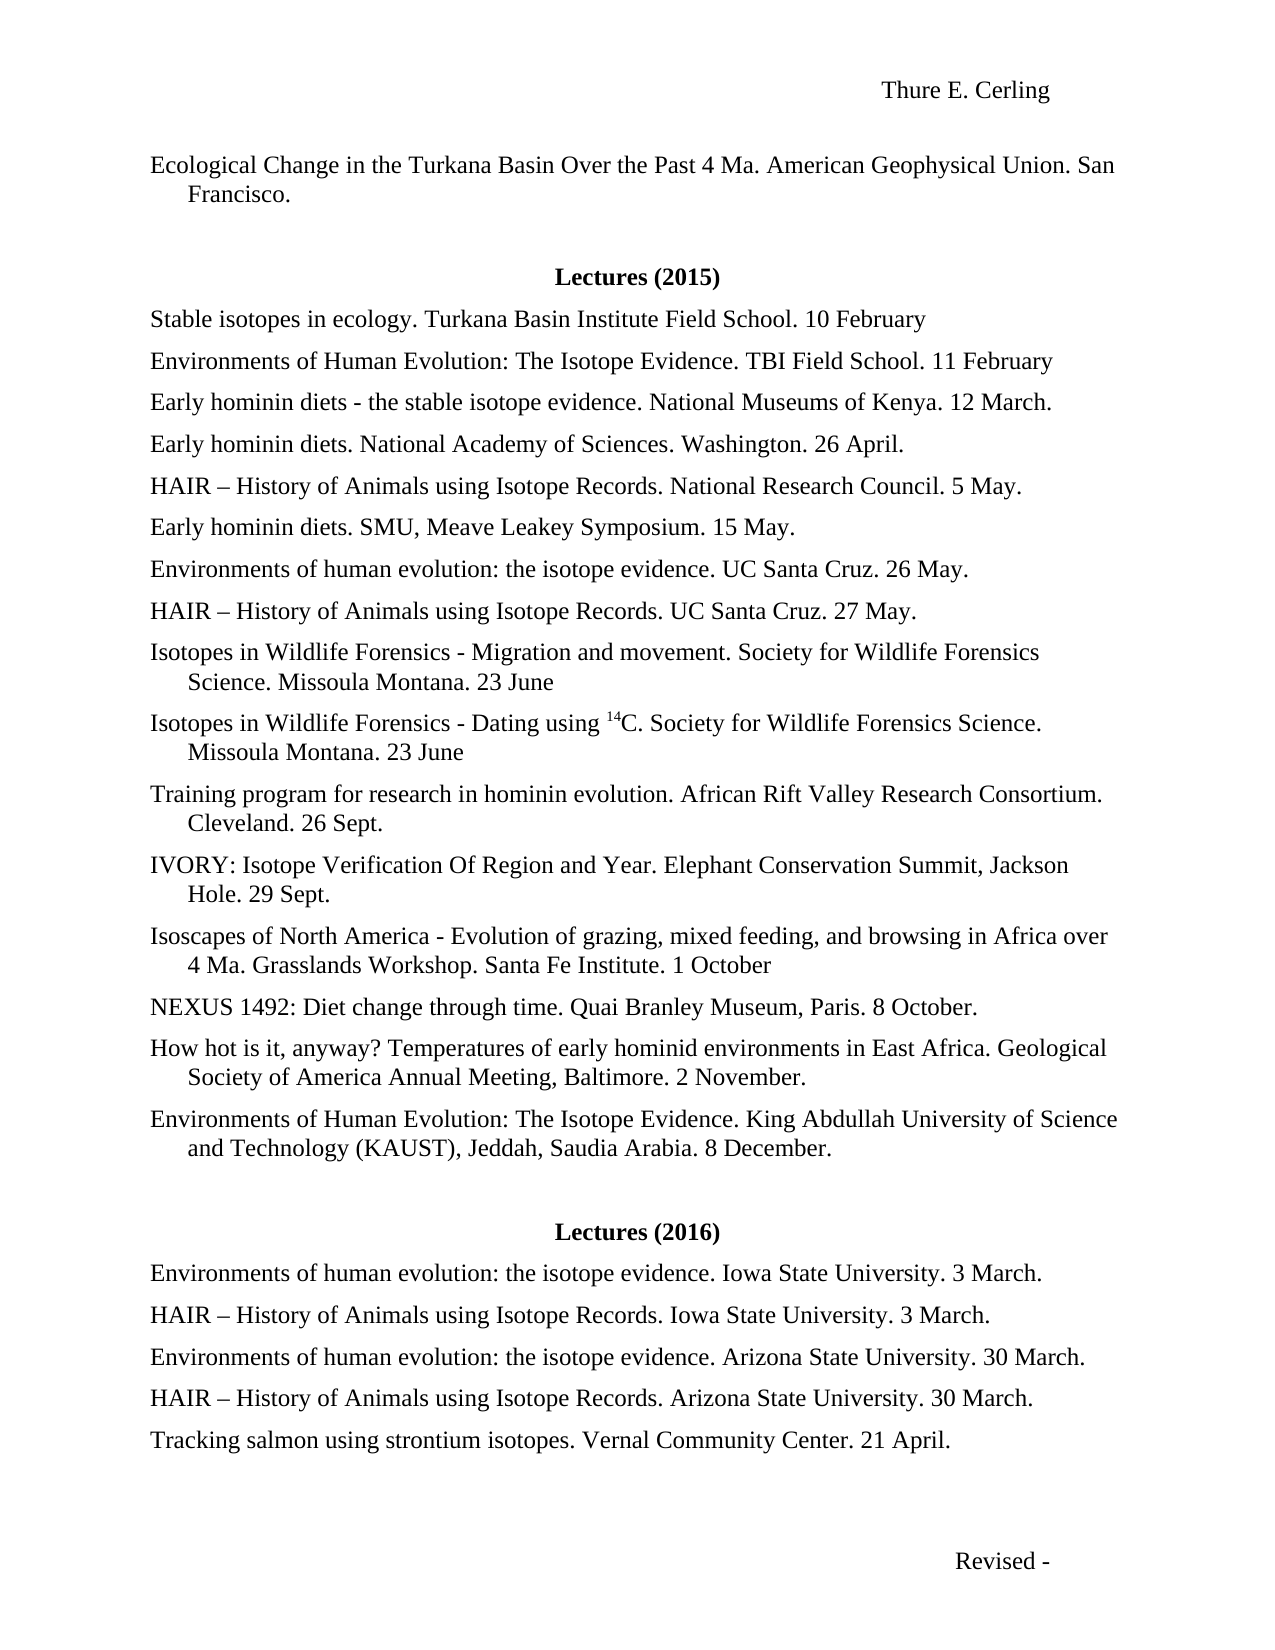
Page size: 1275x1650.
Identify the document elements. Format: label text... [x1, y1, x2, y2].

text Environments of human evolution: the isotope evidence. UC Santa Cruz. 26 May. [150, 554, 1125, 583]
text Isoscapes of North America - Evolution of grazing, mixed feeding, and browsing in Africa over 4 Ma. Grasslands Workshop. Santa Fe Institute. 1 October [150, 921, 1125, 979]
text Environments of human evolution: the isotope evidence. Iowa State University. 3 March. [150, 1258, 1125, 1287]
text Training program for research in hominin evolution. African Rift Valley Research Consortium. Cleveland. 26 Sept. [150, 779, 1125, 837]
text Lectures (2015) [150, 262, 1125, 292]
text IVORY: Isotope Verification Of Region and Year. Elephant Conservation Summit, Jackson Hole. 29 Sept. [150, 850, 1125, 908]
text How hot is it, anyway? Temperatures of early hominid environments in East Africa. Geological Society of America Annual Meeting, Baltimore. 2 November. [150, 1033, 1125, 1092]
text Lectures (2016) [150, 1217, 1125, 1246]
text HAIR – History of Animals using Isotope Records. Arizona State University. 30 March. [150, 1383, 1125, 1412]
text Isotopes in Wildlife Forensics - Migration and movement. Society for Wildlife Forensics Science. Missoula Montana. 23 June [150, 637, 1125, 696]
text HAIR – History of Animals using Isotope Records. Iowa State University. 3 March. [150, 1300, 1125, 1329]
text Ecological Change in the Turkana Basin Over the Past 4 Ma. American Geophysical Union. San Francisco. [150, 150, 1125, 208]
text Environments of Human Evolution: The Isotope Evidence. TBI Field School. 11 February [150, 346, 1125, 375]
text Early hominin diets - the stable isotope evidence. National Museums of Kenya. 12 March. [150, 387, 1125, 417]
text Stable isotopes in ecology. Turkana Basin Institute Field School. 10 February [150, 304, 1125, 333]
text Environments of human evolution: the isotope evidence. Arizona State University. 30 March. [150, 1342, 1125, 1371]
text Early hominin diets. SMU, Meave Leakey Symposium. 15 May. [150, 512, 1125, 542]
text Tracking salmon using strontium isotopes. Vernal Community Center. 21 April. [150, 1425, 1125, 1454]
text Isotopes in Wildlife Forensics - Dating using 14C. Society for Wildlife Forensics Science. Missoula Montana. 23 June [150, 708, 1125, 767]
text HAIR – History of Animals using Isotope Records. National Research Council. 5 May. [150, 471, 1125, 500]
text HAIR – History of Animals using Isotope Records. UC Santa Cruz. 27 May. [150, 596, 1125, 625]
text NEXUS 1492: Diet change through time. Quai Branley Museum, Paris. 8 October. [150, 992, 1125, 1021]
text Environments of Human Evolution: The Isotope Evidence. King Abdullah University of Science and Technology (KAUST), Jeddah, Saudia Arabia. 8 December. [150, 1104, 1125, 1162]
text Early hominin diets. National Academy of Sciences. Washington. 26 April. [150, 429, 1125, 458]
